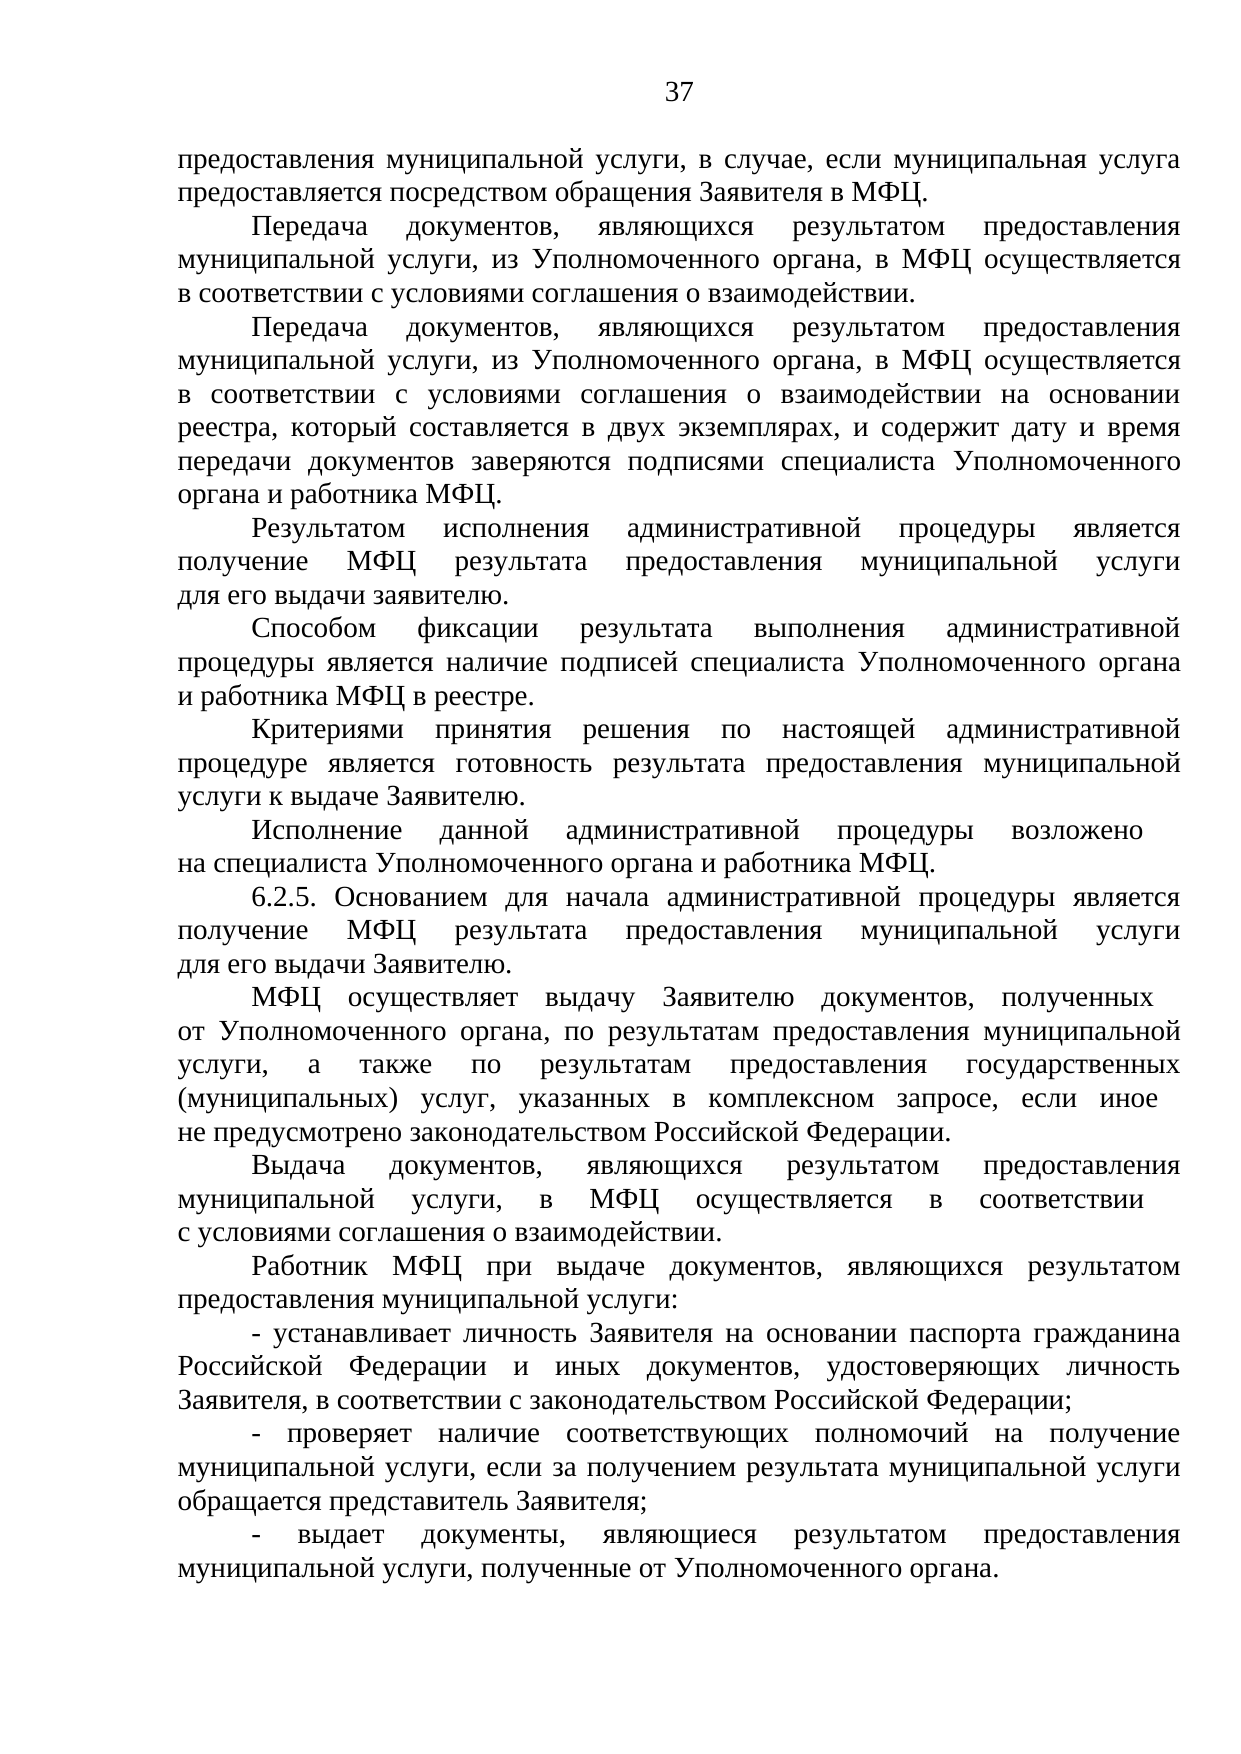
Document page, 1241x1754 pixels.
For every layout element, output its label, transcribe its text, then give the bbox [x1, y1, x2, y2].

text - выдает документы, являющиеся результатом предоставления муниципальной услуги, полученные от Уполномоченного органа. [177, 1516, 1181, 1583]
text Критериями принятия решения по настоящей административной процедуре является готовность результата предоставления муниципальной услуги к выдаче Заявителю. [177, 711, 1181, 812]
text Работник МФЦ при выдаче документов, являющихся результатом предоставления муниципальной услуги: [177, 1248, 1181, 1315]
text Результатом исполнения административной процедуры является получение МФЦ результата предоставления муниципальной услуги для его выдачи заявителю. [177, 510, 1181, 611]
text Способом фиксации результата выполнения административной процедуры является наличие подписей специалиста Уполномоченного органа и работника МФЦ в реестре. [177, 611, 1181, 711]
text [177, 141, 1181, 208]
text МФЦ осуществляет выдачу Заявителю документов, полученных от Уполномоченного органа, по результатам предоставления муниципальной услуги, а также по результатам предоставления государственных (муниципальных) услуг, указанных в комплексном запросе, если иное не предусмотрено законодательством Российской Федерации. [177, 979, 1181, 1147]
text Выдача документов, являющихся результатом предоставления муниципальной услуги, в МФЦ осуществляется в соответствии с условиями соглашения о взаимодействии. [177, 1147, 1181, 1248]
text - устанавливает личность Заявителя на основании паспорта гражданина Российской Федерации и иных документов, удостоверяющих личность Заявителя, в соответствии с законодательством Российской Федерации; [177, 1315, 1181, 1416]
text - проверяет наличие соответствующих полномочий на получение муниципальной услуги, если за получением результата муниципальной услуги обращается представитель Заявителя; [177, 1416, 1181, 1516]
text Передача документов, являющихся результатом предоставления муниципальной услуги, из Уполномоченного органа, в МФЦ осуществляется в соответствии с условиями соглашения о взаимодействии. [177, 208, 1181, 309]
text 6.2.5. Основанием для начала административной процедуры является получение МФЦ результата предоставления муниципальной услуги для его выдачи Заявителю. [177, 879, 1181, 979]
text Исполнение данной административной процедуры возложено на специалиста Уполномоченного органа и работника МФЦ. [177, 812, 1181, 879]
text Передача документов, являющихся результатом предоставления муниципальной услуги, из Уполномоченного органа, в МФЦ осуществляется в соответствии с условиями соглашения о взаимодействии на основании реестра, который составляется в двух экземплярах, и содержит дату и время передачи документов заверяются подписями специалиста Уполномоченного органа и работника МФЦ. [177, 309, 1181, 510]
